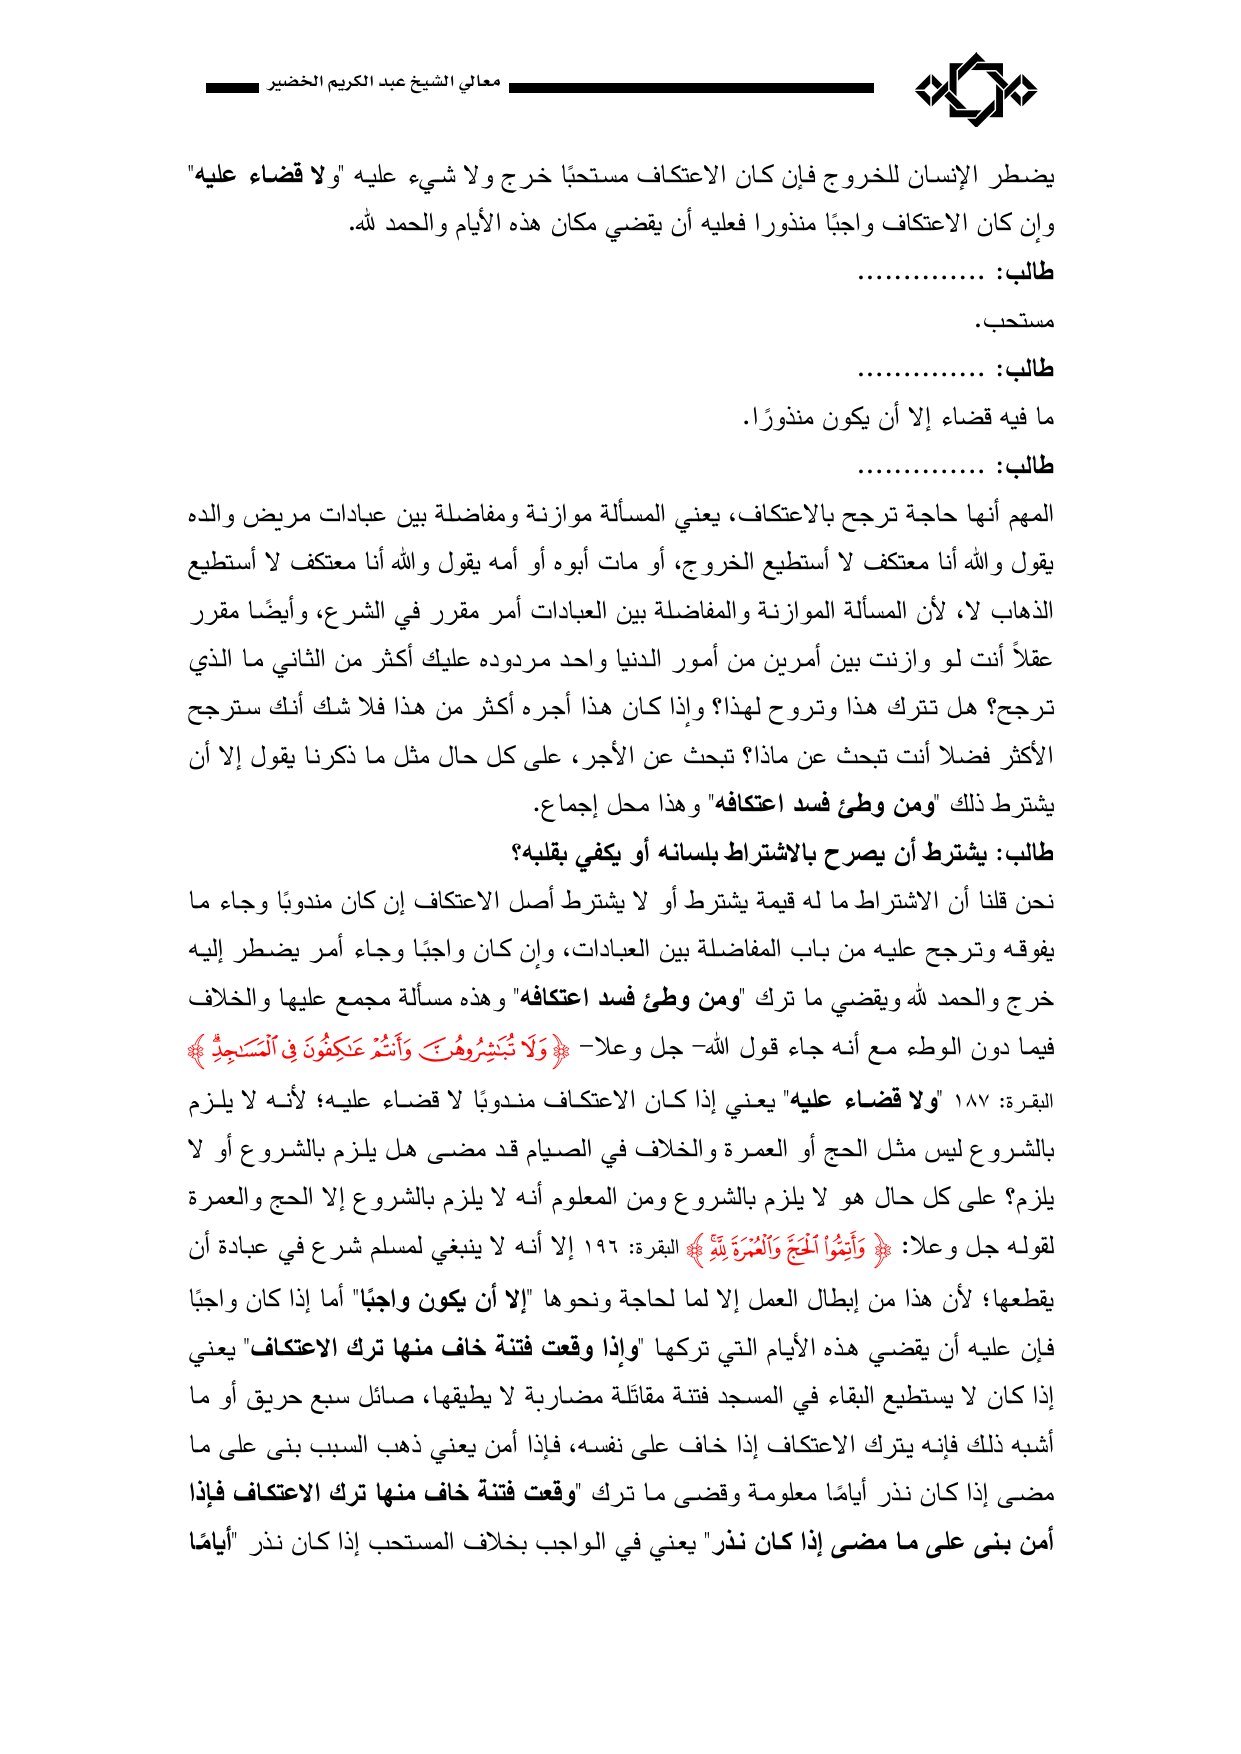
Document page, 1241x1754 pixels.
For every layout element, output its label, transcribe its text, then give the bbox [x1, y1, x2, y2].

text مستحب. [187, 295, 1053, 344]
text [187, 876, 1053, 1565]
text ما فيه قضاء إلا أن يكون منذورًا. [187, 392, 1053, 441]
text طالب: .............. [187, 441, 1053, 489]
text المهم أنها حاجة ترجح بالاعتكاف، يعني المسألة موازنة ومفاضلة بين عبادات مريض والده يقول والله أنا معتكف لا أستطيع الخروج، أو مات أبوه أو أمه يقول والله أنا معتكف لا أستطيع الذهاب لا، لأن المسألة الموازنة والمفاضلة بين العبادات أمر مقرر في الشرع، وأيضًا مقرر عقلاً أنت لو وازنت بين أمرين من أمور الدنيا واحد مردوده عليك أكثر من الثاني ما الذي ترجح؟ هل تترك هذا وتروح لهذا؟ وإذا كان هذا أجره أكثر من هذا فلا شك أنك سترجح الأكثر فضلا أنت تبحث عن ماذا؟ تبحث عن الأجر، على كل حال مثل ما ذكرنا يقول إلا أن يشترط ذلك "ومن وطئ فسد اعتكافه" وهذا محل إجماع. [187, 489, 1053, 828]
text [187, 150, 1053, 247]
text طالب: يشترط أن يصرح بالاشتراط بلسانه أو يكفي بقلبه؟ [187, 828, 1053, 876]
text طالب: .............. [187, 247, 1053, 295]
text طالب: .............. [187, 344, 1053, 392]
